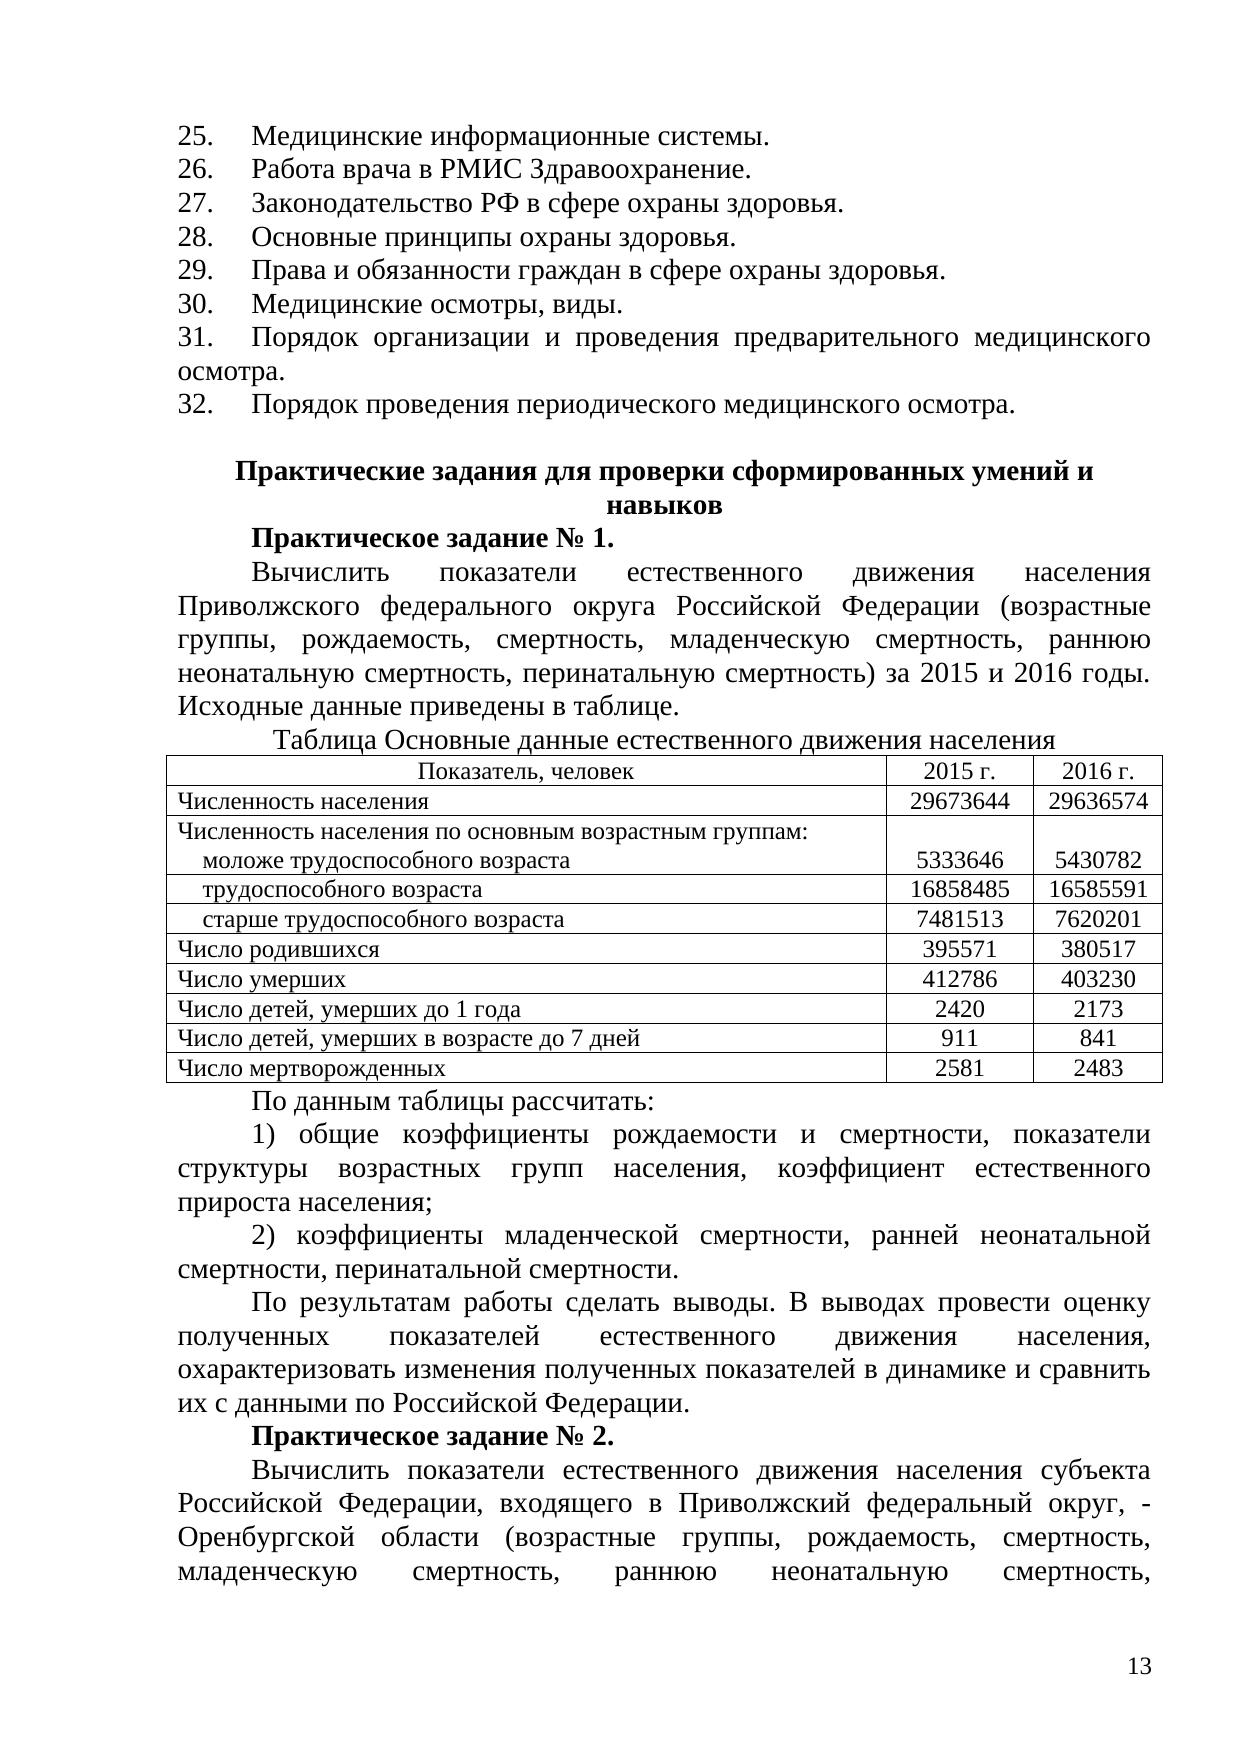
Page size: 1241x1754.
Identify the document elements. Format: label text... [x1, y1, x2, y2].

table_cell Число умерших [167, 964, 886, 993]
list Работа врача в РМИС Здравоохранение. [177, 152, 1152, 185]
table_cell 2581 [887, 1053, 1033, 1082]
table_cell Число мертворожденных [167, 1053, 886, 1082]
table_cell Число детей, умерших до 1 года [167, 994, 886, 1022]
table_cell 2173 [1034, 994, 1162, 1022]
table_cell старше трудоспособного возраста [167, 904, 886, 933]
text 1) общие коэффициенты рождаемости и смертности, показатели структуры возрастных групп населения, коэффициент естественного прироста населения; [177, 1117, 1152, 1217]
text 2) коэффициенты младенческой смертности, ранней неонатальной смертности, перинатальной смертности. [177, 1217, 1152, 1284]
text Вычислить показатели естественного движения населения Приволжского федерального округа Российской Федерации (возрастные группы, рождаемость, смертность, младенческую смертность, раннюю неонатальную смертность, перинатальную смертность) за 2015 и 2016 годы. Исходные данные приведены в таблице. [177, 554, 1152, 722]
table_cell Численность населения по основным возрастным группам: моложе трудоспособного возраста [167, 816, 886, 873]
table_cell Численность населения [167, 786, 886, 815]
table_cell 7620201 [1034, 904, 1162, 933]
list Медицинские информационные системы. [177, 118, 1152, 152]
table_cell 412786 [887, 964, 1033, 993]
list Законодательство РФ в сфере охраны здоровья. [177, 185, 1152, 219]
list Практическое задание № 1. [177, 521, 1152, 554]
list Практическое задание № 2. [177, 1418, 1152, 1452]
table_cell Число детей, умерших в возрасте до 7 дней [167, 1024, 886, 1052]
list Порядок проведения периодического медицинского осмотра. [177, 386, 1152, 420]
table_header 2016 г. [1034, 756, 1162, 785]
table_header Показатель, человек [167, 756, 886, 785]
text По результатам работы сделать выводы. В выводах провести оценку полученных показателей естественного движения населения, охарактеризовать изменения полученных показателей в динамике и сравнить их с данными по Российской Федерации. [177, 1284, 1152, 1418]
list Права и обязанности граждан в сфере охраны здоровья. [177, 252, 1152, 286]
table_cell 5333646 [887, 816, 1033, 873]
table_cell 29673644 [887, 786, 1033, 815]
table_cell 16585591 [1034, 875, 1162, 903]
text По данным таблицы рассчитать: [177, 1083, 1152, 1117]
list Порядок организации и проведения предварительного медицинского осмотра. [177, 319, 1152, 386]
table_cell 911 [887, 1024, 1033, 1052]
table_cell трудоспособного возраста [167, 875, 886, 903]
table_cell 2420 [887, 994, 1033, 1022]
table_cell 403230 [1034, 964, 1162, 993]
list Медицинские осмотры, виды. [177, 286, 1152, 319]
text Таблица Основные данные естественного движения населения [177, 722, 1152, 755]
table_cell 395571 [887, 934, 1033, 963]
table_cell 380517 [1034, 934, 1162, 963]
table_cell 2483 [1034, 1053, 1162, 1082]
table_header 2015 г. [887, 756, 1033, 785]
list Основные принципы охраны здоровья. [177, 219, 1152, 252]
table_cell Число родившихся [167, 934, 886, 963]
table_cell 841 [1034, 1024, 1162, 1052]
list Практические задания для проверки сформированных умений и навыков [177, 453, 1152, 521]
table_cell 5430782 [1034, 816, 1162, 873]
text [177, 1452, 1152, 1586]
table_cell 29636574 [1034, 786, 1162, 815]
table_cell 16858485 [887, 875, 1033, 903]
table_cell 7481513 [887, 904, 1033, 933]
